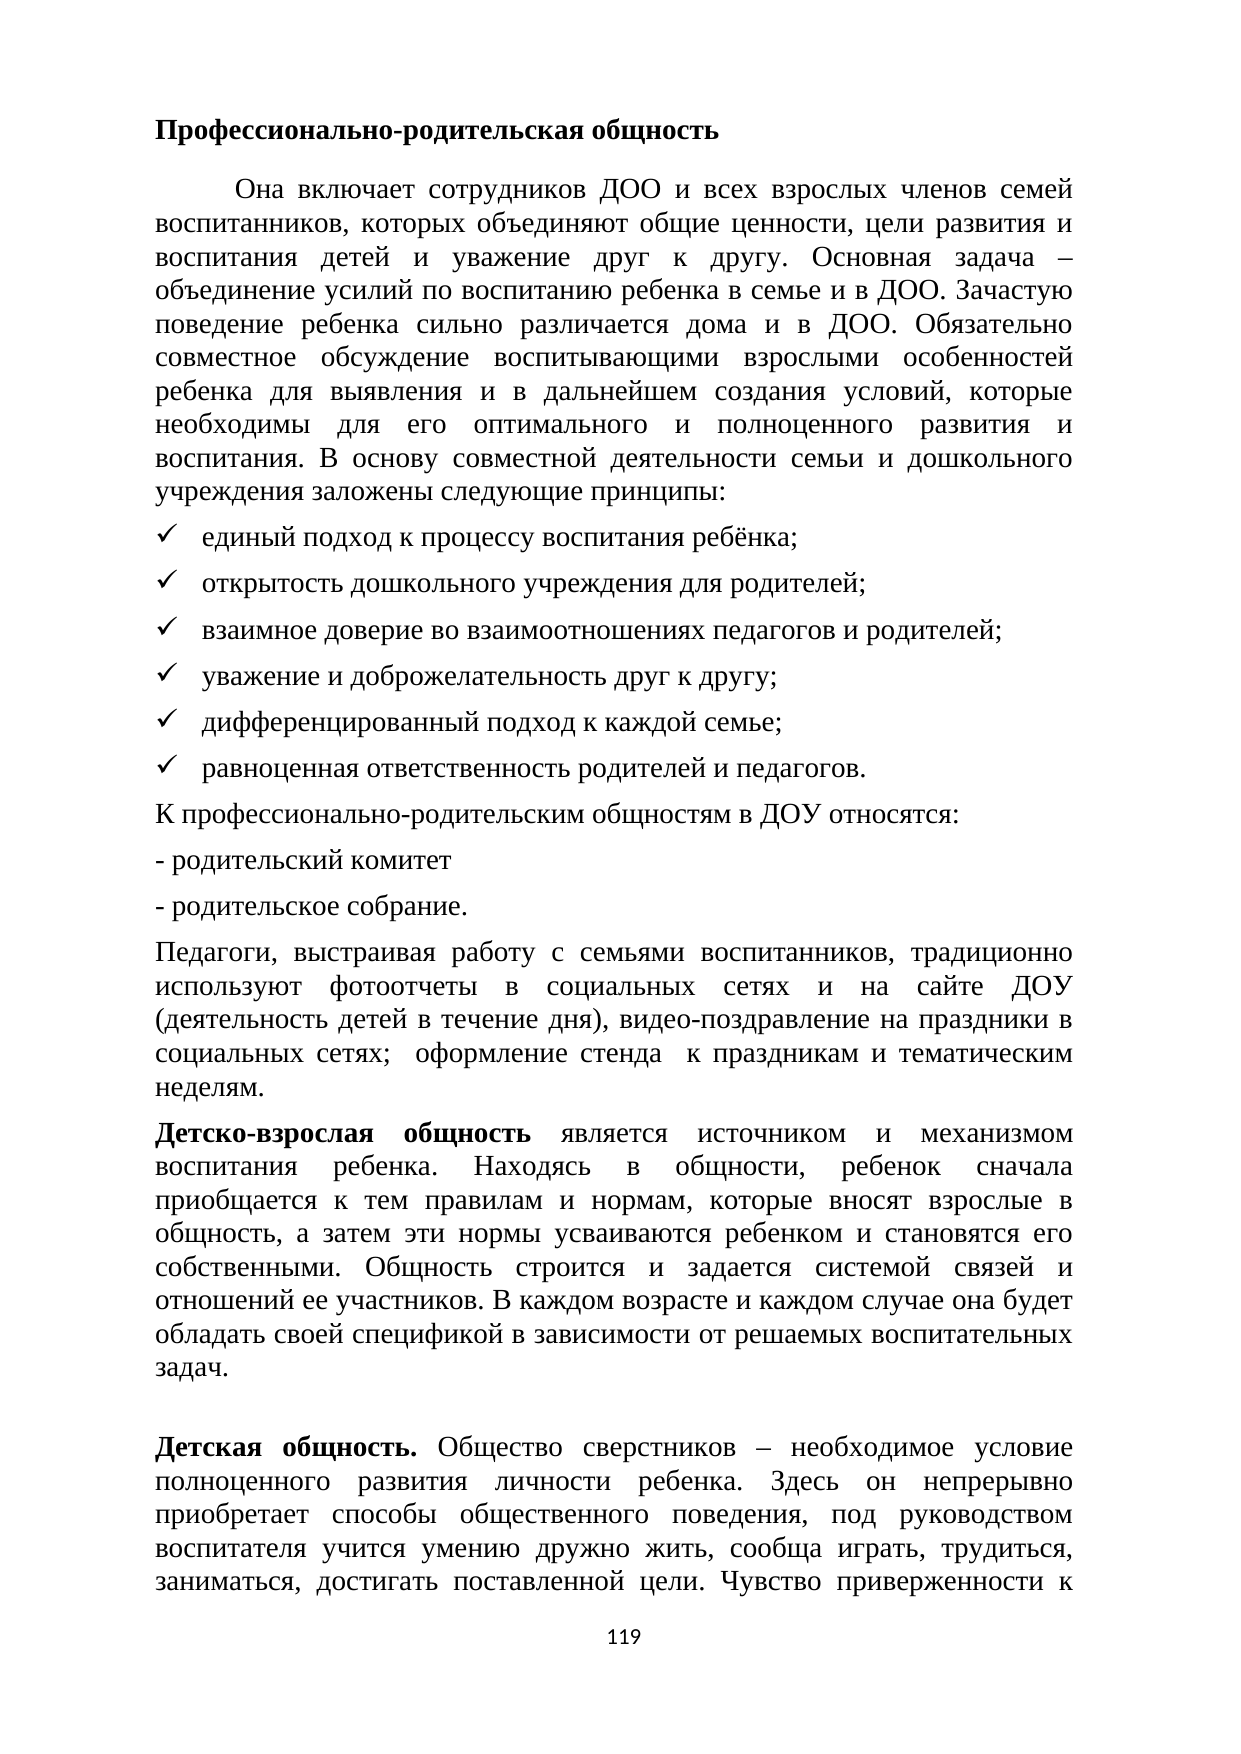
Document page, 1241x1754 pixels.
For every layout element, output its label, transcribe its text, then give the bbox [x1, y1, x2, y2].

text Профессионально-родительская общность [155, 112, 1074, 146]
text равноценная ответственность родителей и педагогов. [155, 750, 1074, 784]
text - родительский комитет [155, 842, 1074, 876]
text взаимное доверие во взаимоотношениях педагогов и родителей; [155, 612, 1074, 645]
text Детско-взрослая общность является источником и механизмом воспитания ребенка. Находясь в общности, ребенок сначала приобщается к тем правилам и нормам, которые вносят взрослые в общность, а затем эти нормы усваиваются ребенком и становятся его собственными. Общность строится и задается системой связей и отношений ее участников. В каждом возрасте и каждом случае она будет обладать своей спецификой в зависимости от решаемых воспитательных задач. [155, 1115, 1074, 1383]
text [155, 1396, 1074, 1597]
text К профессионально-родительским общностям в ДОУ относятся: [155, 796, 1074, 830]
text Она включает сотрудников ДОО и всех взрослых членов семей воспитанников, которых объединяют общие ценности, цели развития и воспитания детей и уважение друг к другу. Основная задача – объединение усилий по воспитанию ребенка в семье и в ДОО. Зачастую поведение ребенка сильно различается дома и в ДОО. Обязательно совместное обсуждение воспитывающими взрослыми особенностей ребенка для выявления и в дальнейшем создания условий, которые необходимы для его оптимального и полноценного развития и воспитания. В основу совместной деятельности семьи и дошкольного учреждения заложены следующие принципы: [155, 172, 1074, 507]
text - родительское собрание. [155, 888, 1074, 922]
text единый подход к процессу воспитания ребёнка; [155, 519, 1074, 553]
text дифференцированный подход к каждой семье; [155, 704, 1074, 738]
text открытость дошкольного учреждения для родителей; [155, 566, 1074, 599]
text уважение и доброжелательность друг к другу; [155, 658, 1074, 692]
text Педагоги, выстраивая работу с семьями воспитанников, традиционно используют фотоотчеты в социальных сетях и на сайте ДОУ (деятельность детей в течение дня), видео-поздравление на праздники в социальных сетях; оформление стенда к праздникам и тематическим неделям. [155, 934, 1074, 1102]
